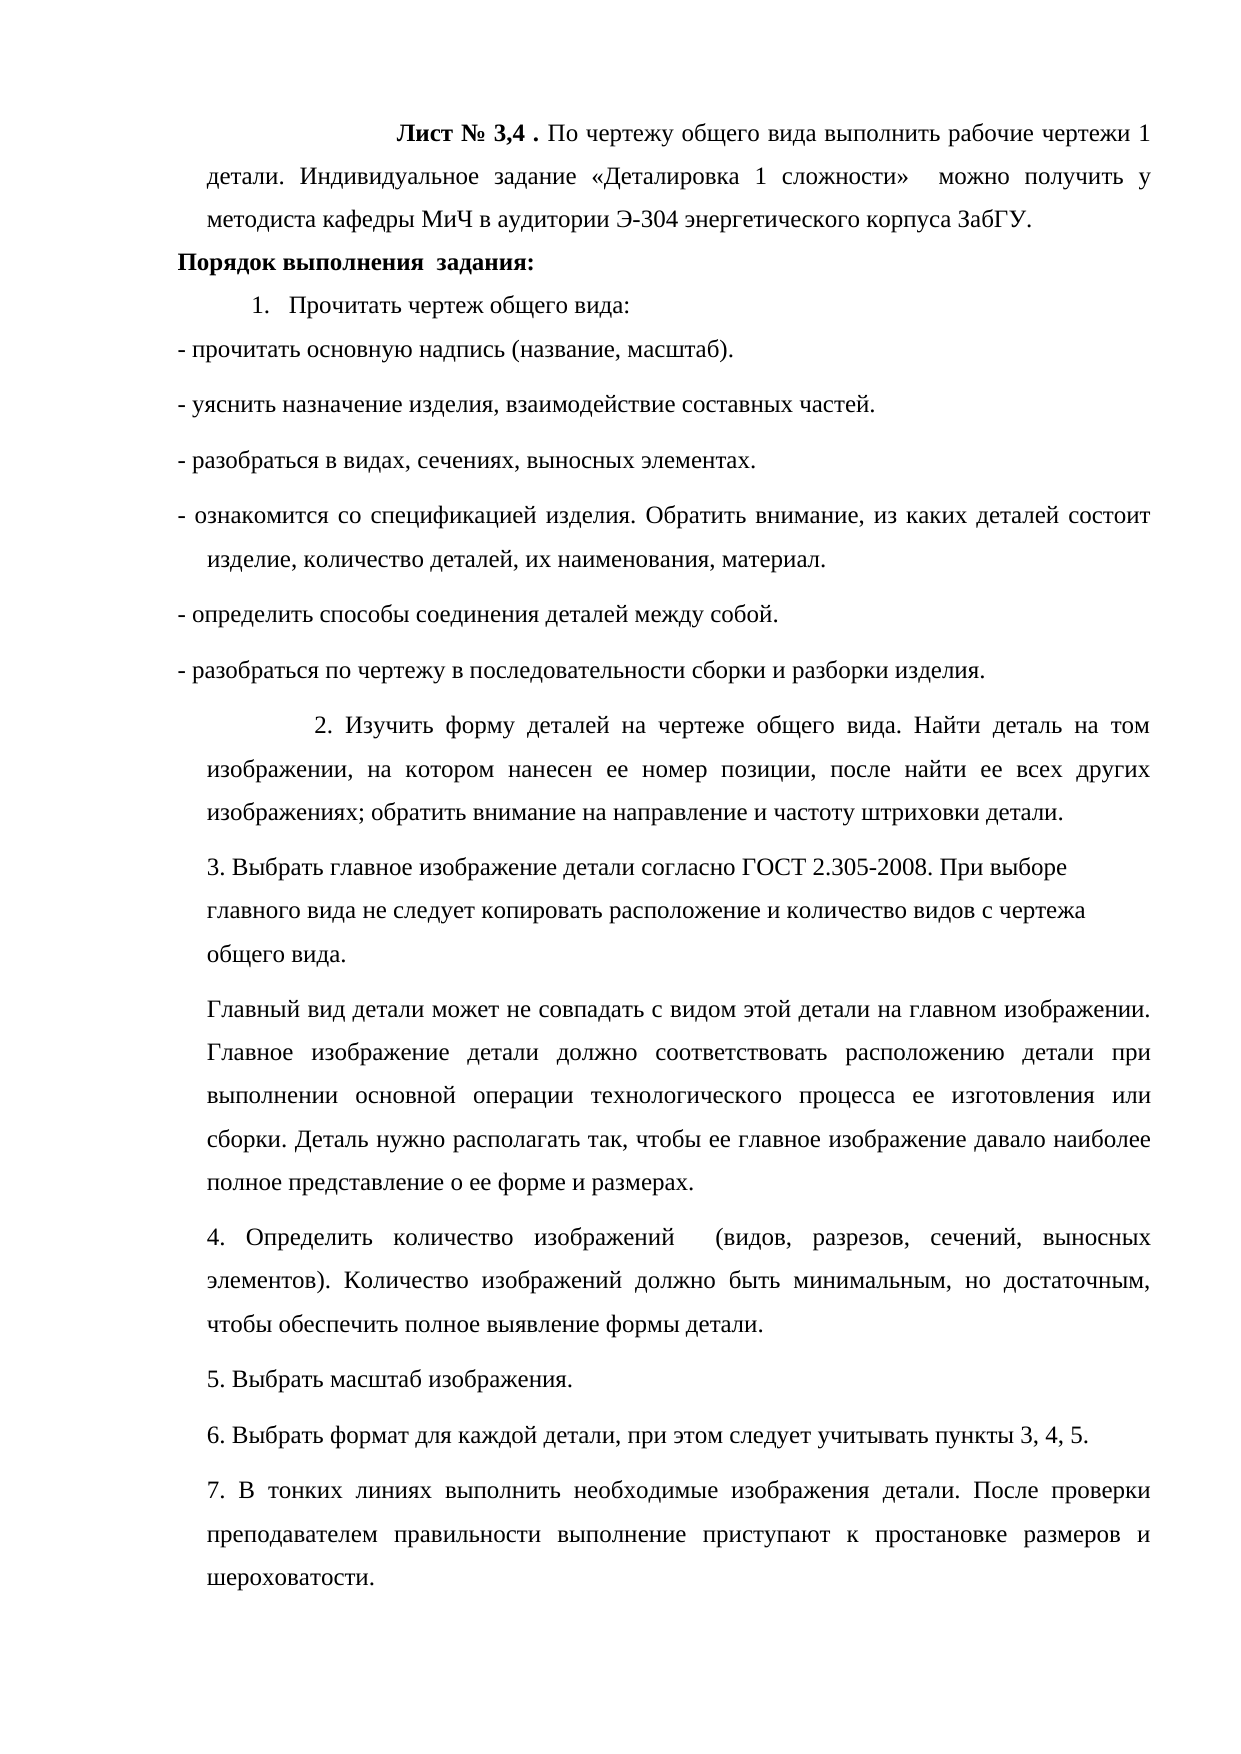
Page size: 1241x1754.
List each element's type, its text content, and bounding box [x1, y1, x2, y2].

text Порядок выполнения задания: [177, 247, 1152, 276]
text - прочитать основную надпись (название, масштаб). [177, 334, 1152, 362]
text Лист № 3,4 . По чертежу общего вида выполнить рабочие чертежи 1 детали. Индивидуальное задание «Деталировка 1 сложности» можно получить у методиста кафедры МиЧ в аудитории Э-304 энергетического корпуса ЗабГУ. [207, 118, 1152, 233]
text 2. Изучить форму деталей на чертеже общего вида. Найти деталь на том изображении, на котором нанесен ее номер позиции, после найти ее всех других изображениях; обратить внимание на направление и частоту штриховки детали. [207, 711, 1152, 826]
text Главный вид детали может не совпадать с видом этой детали на главном изображении. Главное изображение детали должно соответствовать расположению детали при выполнении основной операции технологического процесса ее изготовления или сборки. Деталь нужно располагать так, чтобы ее главное изображение давало наиболее полное представление о ее форме и размерах. [207, 994, 1152, 1196]
text - определить способы соединения деталей между собой. [177, 599, 1152, 628]
text 3. Выбрать главное изображение детали согласно ГОСТ 2.305-2008. При выборе главного вида не следует копировать расположение и количество видов с чертежа общего вида. [207, 852, 1152, 967]
text - разобраться в видах, сечениях, выносных элементах. [177, 445, 1152, 474]
text - уяснить назначение изделия, взаимодействие составных частей. [177, 389, 1152, 418]
text 6. Выбрать формат для каждой детали, при этом следует учитывать пункты 3, 4, 5. [207, 1420, 1152, 1449]
text 4. Определить количество изображений (видов, разрезов, сечений, выносных элементов). Количество изображений должно быть минимальным, но достаточным, чтобы обеспечить полное выявление формы детали. [207, 1222, 1152, 1337]
text - разобраться по чертежу в последовательности сборки и разборки изделия. [177, 655, 1152, 684]
text 7. В тонких линиях выполнить необходимые изображения детали. После проверки преподавателем правильности выполнение приступают к простановке размеров и шероховатости. [207, 1476, 1152, 1591]
text - ознакомится со спецификацией изделия. Обратить внимание, из каких деталей состоит изделие, количество деталей, их наименования, материал. [177, 501, 1152, 572]
text 5. Выбрать масштаб изображения. [207, 1364, 1152, 1393]
list Прочитать чертеж общего вида: [251, 291, 1152, 319]
